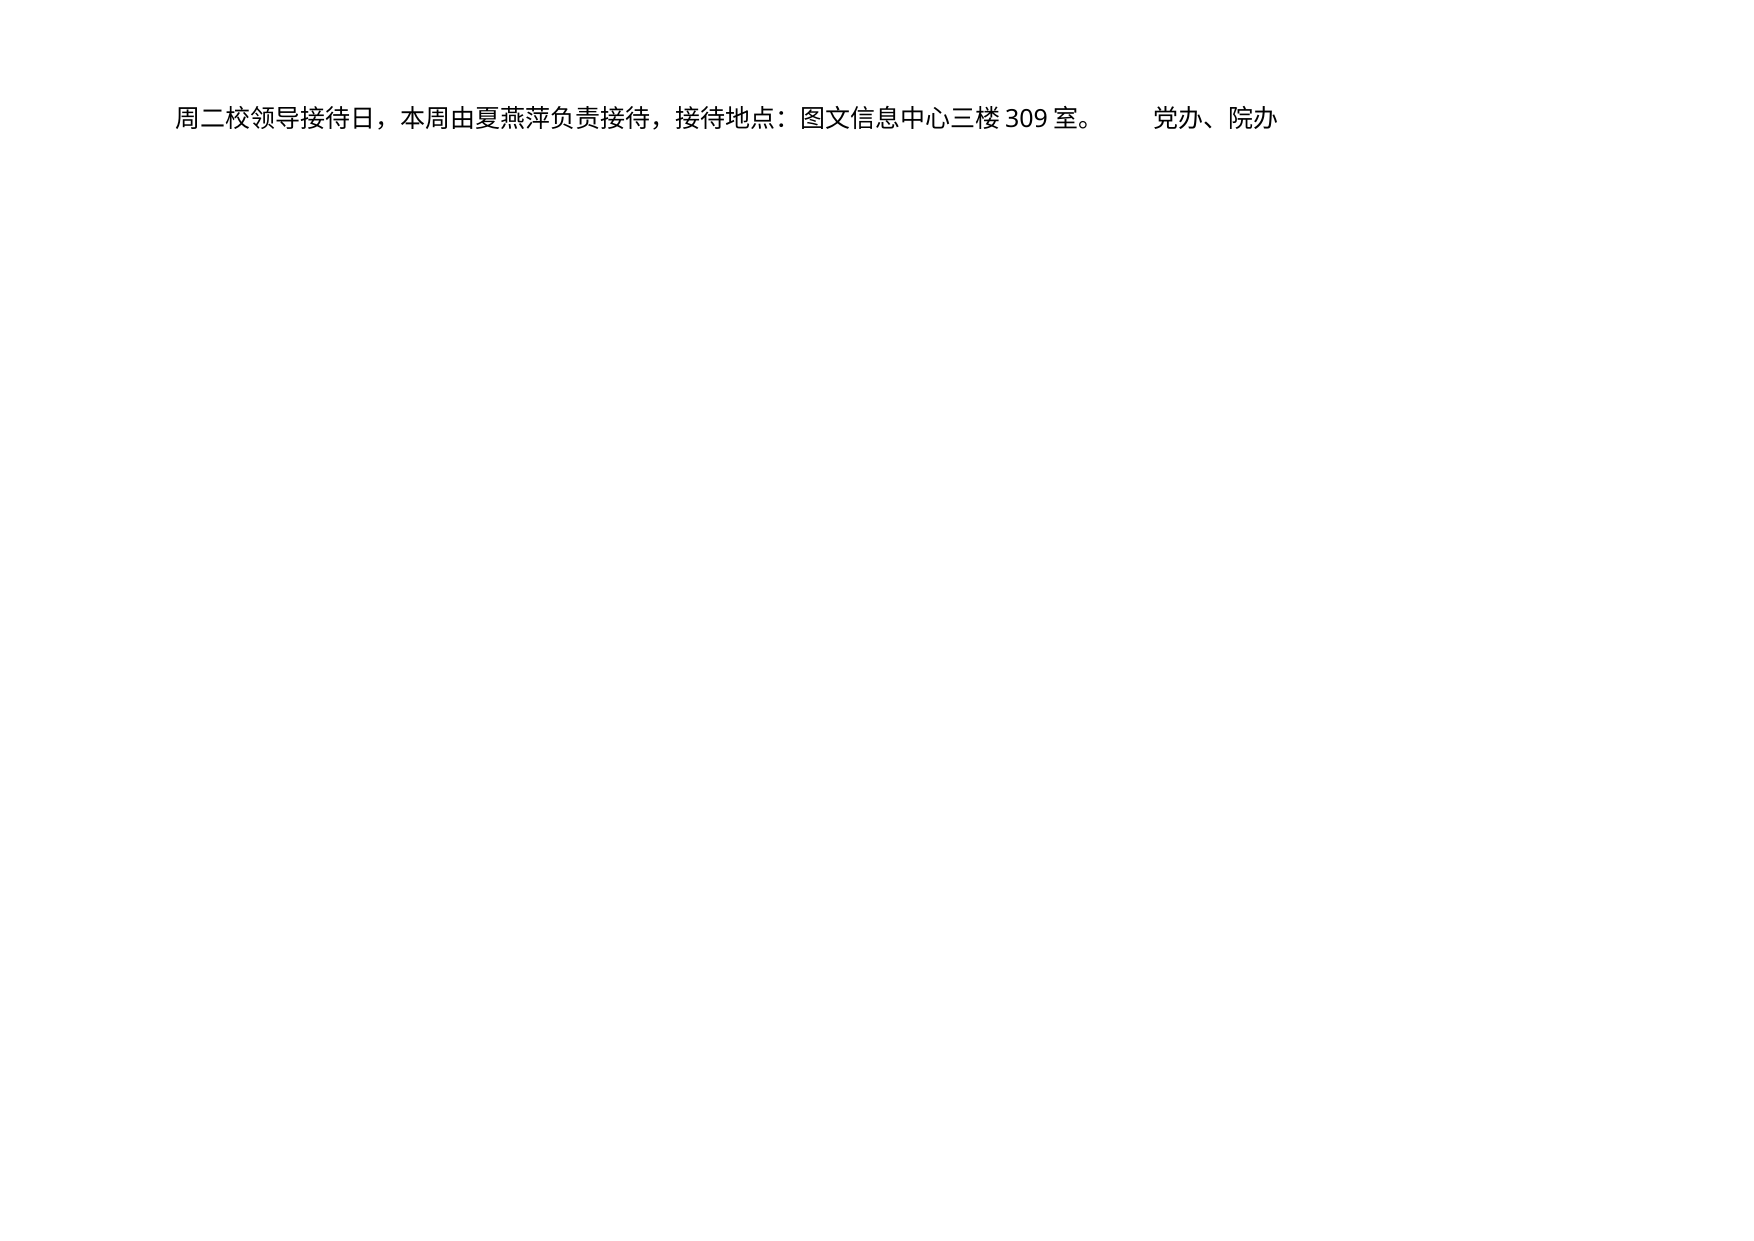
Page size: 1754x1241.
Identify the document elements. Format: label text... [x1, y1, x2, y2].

text 周二校领导接待日，本周由夏燕萍负责接待，接待地点：图文信息中心三楼309室。 党办、院办 [75, 84, 1679, 149]
